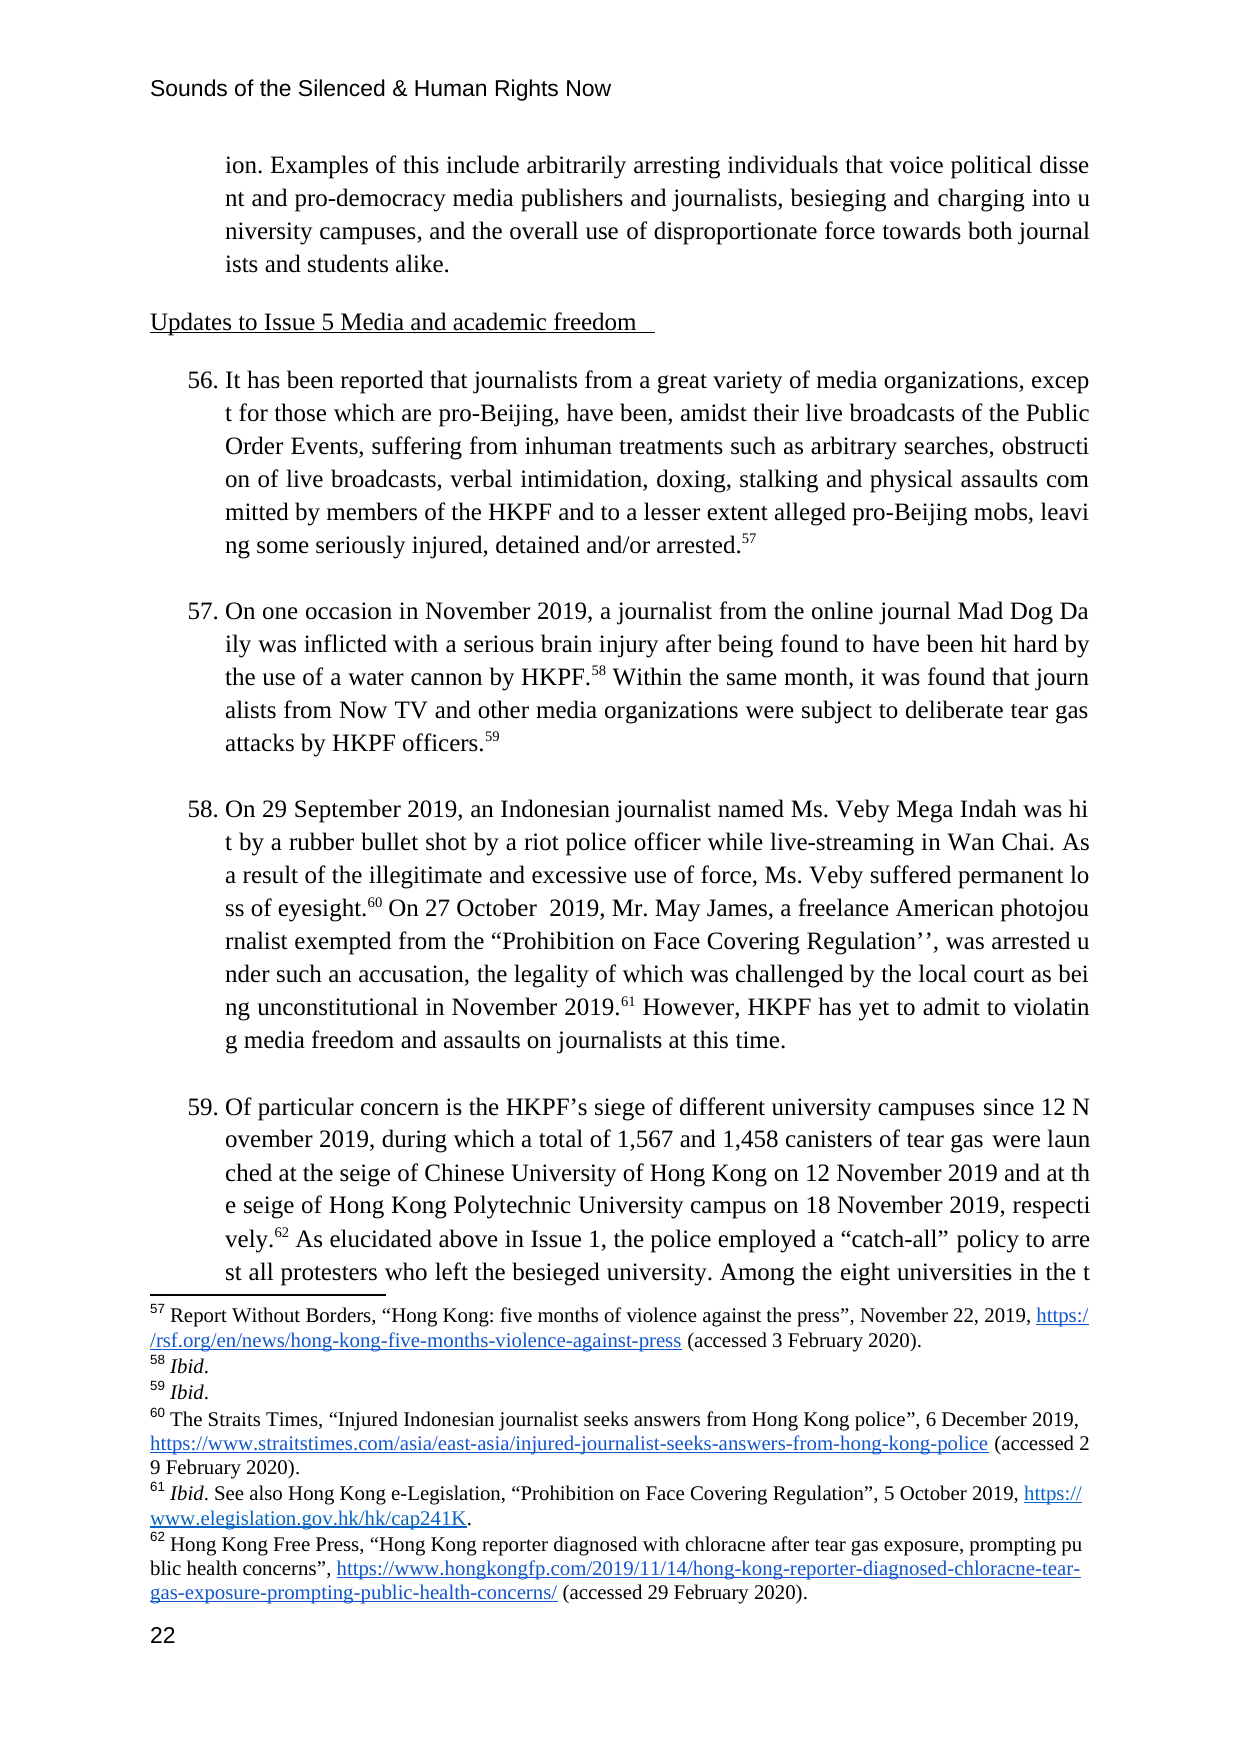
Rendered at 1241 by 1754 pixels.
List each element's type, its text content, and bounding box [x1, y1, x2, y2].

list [187, 150, 1090, 278]
list It has been reported that journalists from a great variety of media organizations, except for those which are pro-Beijing, have been, amidst their live broadcasts of the Public Order Events, suffering from inhuman treatments such as arbitrary searches, obstruction of live broadcasts, verbal intimidation, doxing, stalking and physical assaults committed by members of the HKPF and to a lesser extent alleged pro-Beijing mobs, leaving some seriously injured, detained and/or arrested. [187, 365, 1090, 559]
list On one occasion in November 2019, a journalist from the online journal Mad Dog Daily was inflicted with a serious brain injury after being found to have been hit hard by the use of a water cannon by HKPF. Within the same month, it was found that journalists from Now TV and other media organizations were subject to deliberate tear gas attacks by HKPF officers. [187, 596, 1090, 757]
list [187, 1092, 1090, 1285]
text Updates to Issue 5 Media and academic freedom [150, 307, 1090, 336]
list On 29 September 2019, an Indonesian journalist named Ms. Veby Mega Indah was hit by a rubber bullet shot by a riot police officer while live-streaming in Wan Chai. As a result of the illegitimate and excessive use of force, Ms. Veby suffered permanent loss of eyesight. On 27 October 2019, Mr. May James, a freelance American photojournalist exempted from the “Prohibition on Face Covering Regulation’’, was arrested under such an accusation, the legality of which was challenged by the local court as being unconstitutional in November 2019. However, HKPF has yet to admit to violating media freedom and assaults on journalists at this time. [187, 794, 1090, 1054]
